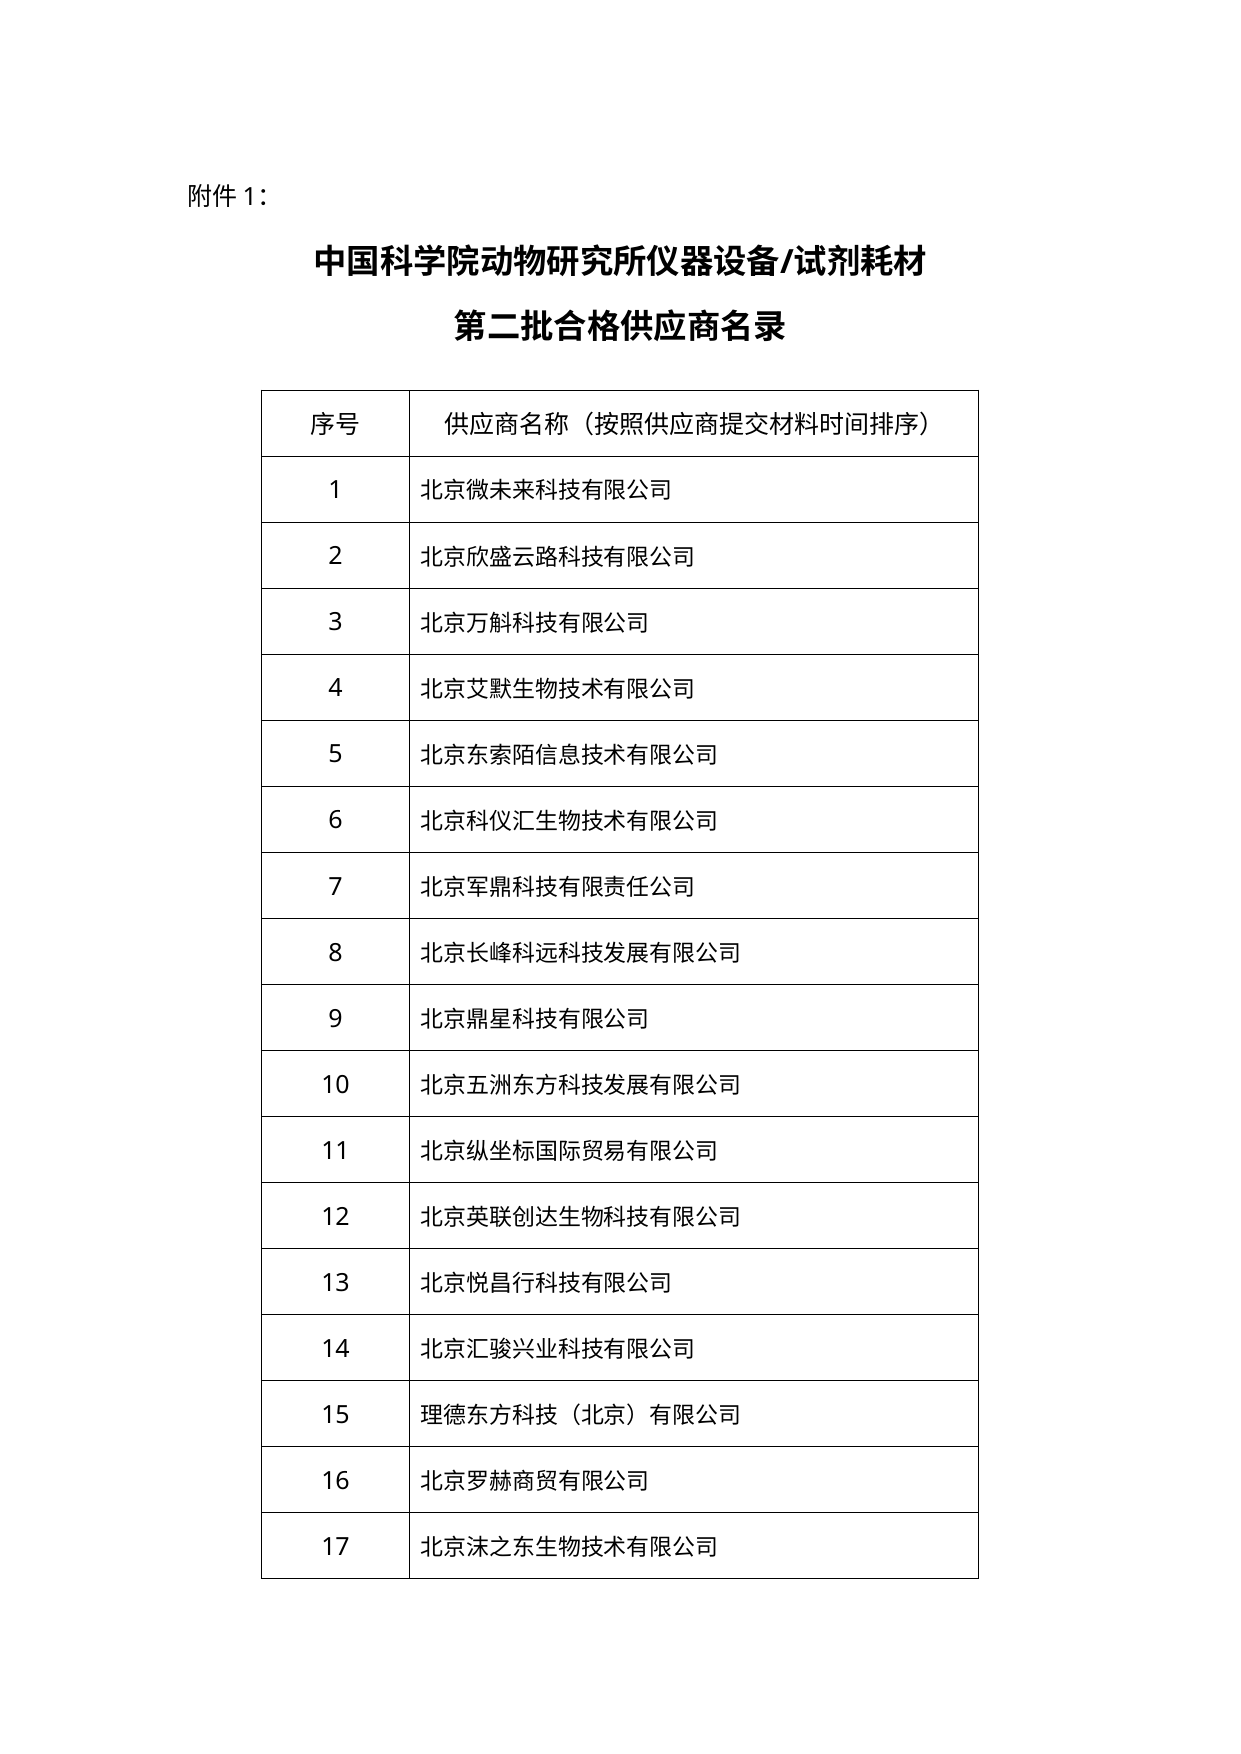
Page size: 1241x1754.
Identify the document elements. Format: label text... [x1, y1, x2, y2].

table_cell 北京科仪汇生物技术有限公司 [410, 787, 978, 852]
table_cell 15 [262, 1381, 409, 1446]
table_cell 北京五洲东方科技发展有限公司 [410, 1051, 978, 1116]
table_cell 17 [262, 1513, 409, 1578]
table_cell 4 [262, 655, 409, 720]
table_cell 9 [262, 985, 409, 1050]
table_cell 北京英联创达生物科技有限公司 [410, 1183, 978, 1248]
table_cell 北京军鼎科技有限责任公司 [410, 853, 978, 918]
table_cell 12 [262, 1183, 409, 1248]
table_cell 10 [262, 1051, 409, 1116]
table_cell 北京鼎星科技有限公司 [410, 985, 978, 1050]
table_cell 北京微未来科技有限公司 [410, 457, 978, 522]
table_cell 北京欣盛云路科技有限公司 [410, 523, 978, 588]
table_cell 5 [262, 721, 409, 786]
table_cell 7 [262, 853, 409, 918]
table_cell 6 [262, 787, 409, 852]
table_cell 北京悦昌行科技有限公司 [410, 1249, 978, 1314]
table_cell 北京东索陌信息技术有限公司 [410, 721, 978, 786]
text 中国科学院动物研究所仪器设备/试剂耗材 [187, 227, 1053, 292]
table_cell 8 [262, 919, 409, 984]
table_header 序号 [262, 391, 409, 456]
table_cell 理德东方科技（北京）有限公司 [410, 1381, 978, 1446]
text 附件1： [187, 162, 1053, 227]
table_cell 北京沫之东生物技术有限公司 [410, 1513, 978, 1578]
table_cell 北京汇骏兴业科技有限公司 [410, 1315, 978, 1380]
table_cell 2 [262, 523, 409, 588]
table_cell 16 [262, 1447, 409, 1512]
table_cell 13 [262, 1249, 409, 1314]
table_cell 11 [262, 1117, 409, 1182]
table_cell 北京万斛科技有限公司 [410, 589, 978, 654]
table_cell 北京长峰科远科技发展有限公司 [410, 919, 978, 984]
table_cell 3 [262, 589, 409, 654]
table_cell 1 [262, 457, 409, 522]
table_cell 北京罗赫商贸有限公司 [410, 1447, 978, 1512]
table_cell 14 [262, 1315, 409, 1380]
table_cell 北京艾默生物技术有限公司 [410, 655, 978, 720]
text 第二批合格供应商名录 [187, 292, 1053, 357]
table_header 供应商名称（按照供应商提交材料时间排序） [410, 391, 978, 456]
table_cell 北京纵坐标国际贸易有限公司 [410, 1117, 978, 1182]
